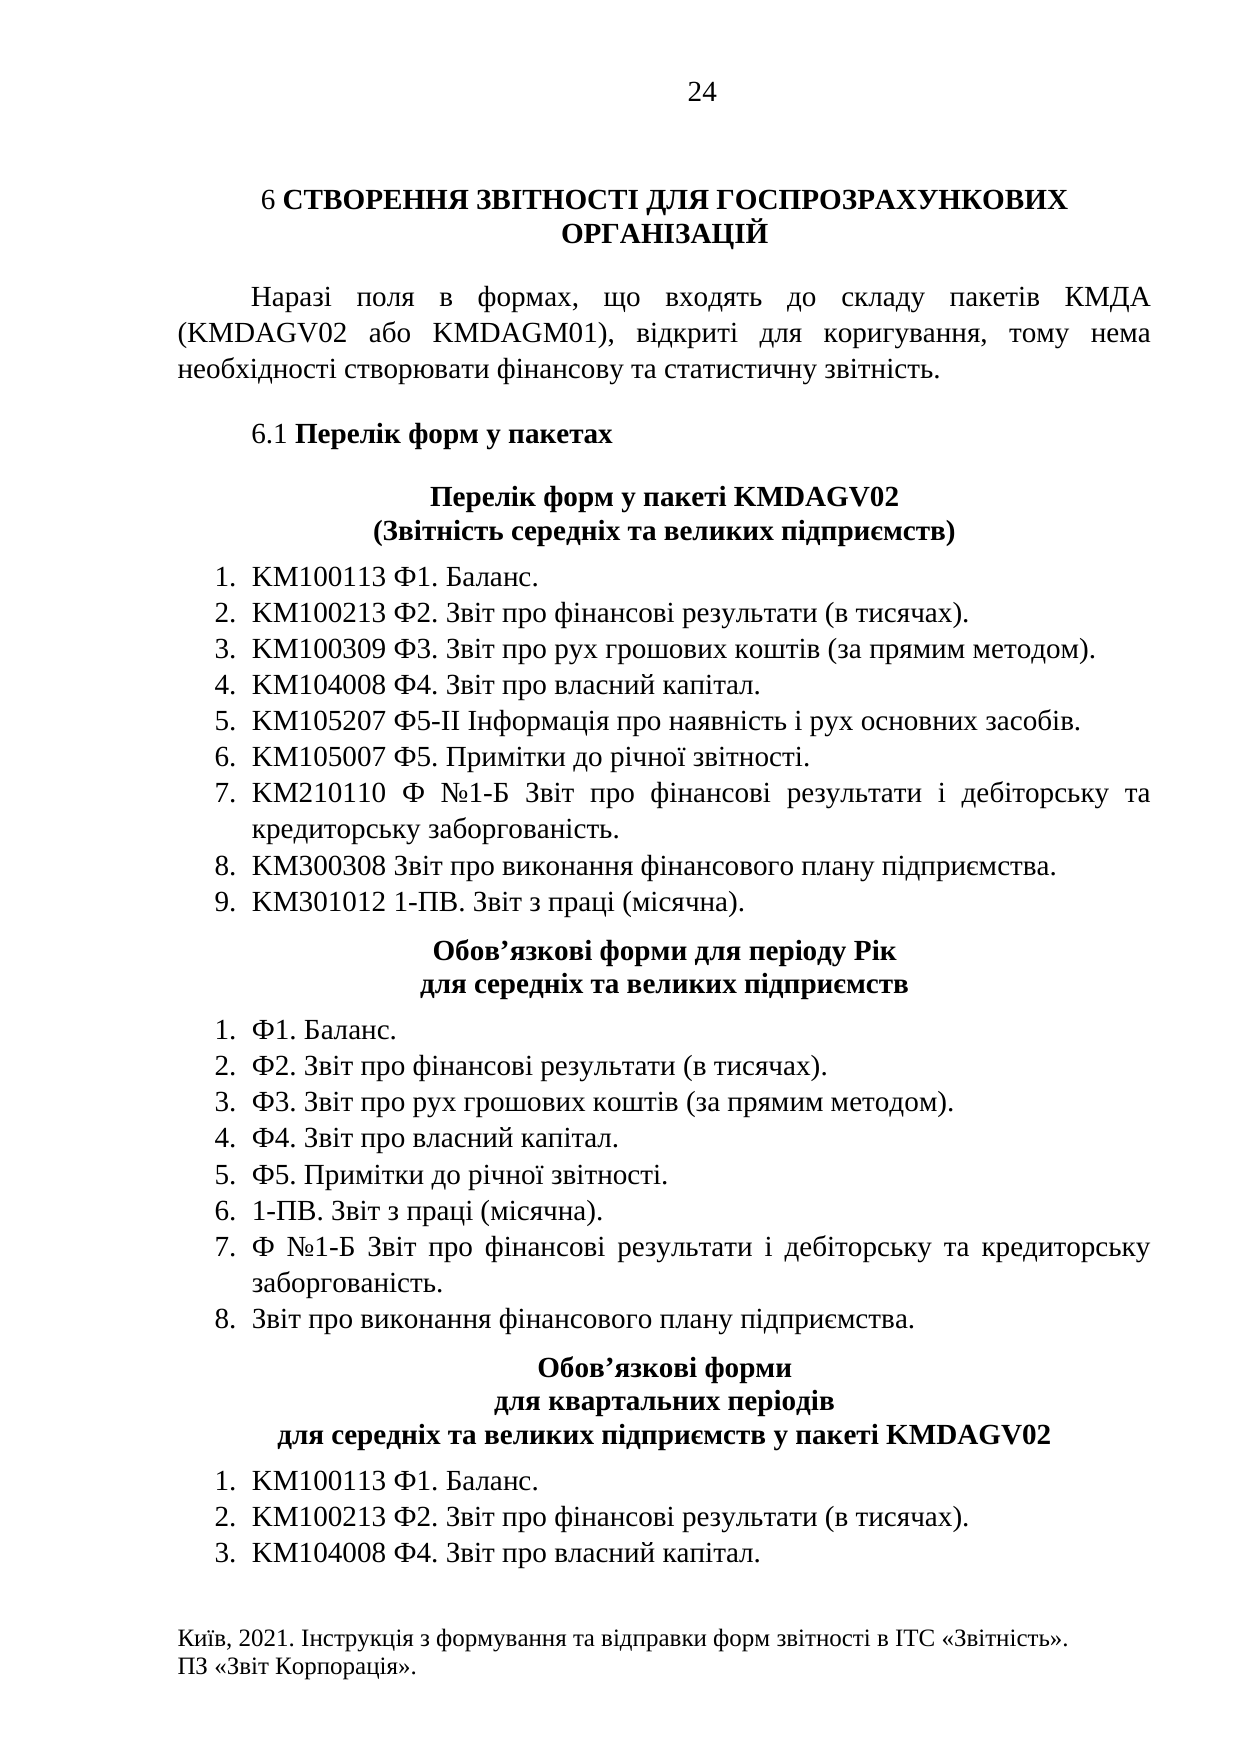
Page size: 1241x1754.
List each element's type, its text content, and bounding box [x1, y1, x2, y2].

list Ф1. Баланс. [214, 1012, 1152, 1046]
list Ф2. Звіт про фінансові результати (в тисячах). [214, 1048, 1152, 1082]
list Ф5. Примітки до річної звітності. [214, 1157, 1152, 1190]
list KM100113 Ф1. Баланс. [214, 1463, 1152, 1497]
list KM301012 1-ПВ. Звіт з праці (місячна). [214, 884, 1152, 917]
text для квартальних періодів [177, 1383, 1152, 1417]
list KM100113 Ф1. Баланс. [214, 559, 1152, 592]
list KM105007 Ф5. Примітки до річної звітності. [214, 739, 1152, 773]
list KM210110 Ф №1-Б Звіт про фінансові результати і дебіторську та кредиторську заборгованість. [214, 776, 1152, 845]
list Ф №1-Б Звіт про фінансові результати і дебіторську та кредиторську заборгованість. [214, 1229, 1152, 1299]
list KM105207 Ф5-ІІ Інформація про наявність і рух основних засобів. [214, 703, 1152, 737]
list KM100213 Ф2. Звіт про фінансові результати (в тисячах). [214, 1499, 1152, 1533]
list KM104008 Ф4. Звіт про власний капітал. [214, 1535, 1152, 1569]
list KM100213 Ф2. Звіт про фінансові результати (в тисячах). [214, 595, 1152, 628]
subtitle Перелік форм у пакетах [251, 416, 1152, 450]
text для середніх та великих підприємств у пакеті KMDAGV02 [177, 1417, 1152, 1451]
subtitle СТВОРЕННЯ ЗВІТНОСТІ ДЛЯ ГОСПРОЗРАХУНКОВИХ ОРГАНІЗАЦІЙ [177, 182, 1152, 249]
text Наразі поля в формах, що входять до складу пакетів КМДА (KMDAGV02 або KMDAGM01), відкриті для коригування, тому нема необхідності створювати фінансову та статистичну звітність. [177, 279, 1152, 384]
text (Звітність середніх та великих підприємств) [177, 513, 1152, 546]
list 1-ПВ. Звіт з праці (місячна). [214, 1193, 1152, 1226]
text для середніх та великих підприємств [177, 966, 1152, 1000]
text Обов’язкові форми для періоду Рік [177, 933, 1152, 966]
text Перелік форм у пакеті KMDAGV02 [177, 479, 1152, 513]
list KM100309 Ф3. Звiт про рух грошових коштiв (за прямим методом). [214, 631, 1152, 664]
list Ф4. Звіт про власний капітал. [214, 1121, 1152, 1154]
text Обов’язкові форми [177, 1350, 1152, 1383]
list KM104008 Ф4. Звіт про власний капітал. [214, 667, 1152, 701]
list KM300308 Звіт про виконання фінансового плану підприємства. [214, 848, 1152, 881]
list Ф3. Звiт про рух грошових коштiв (за прямим методом). [214, 1084, 1152, 1118]
list Звіт про виконання фінансового плану підприємства. [214, 1301, 1152, 1335]
